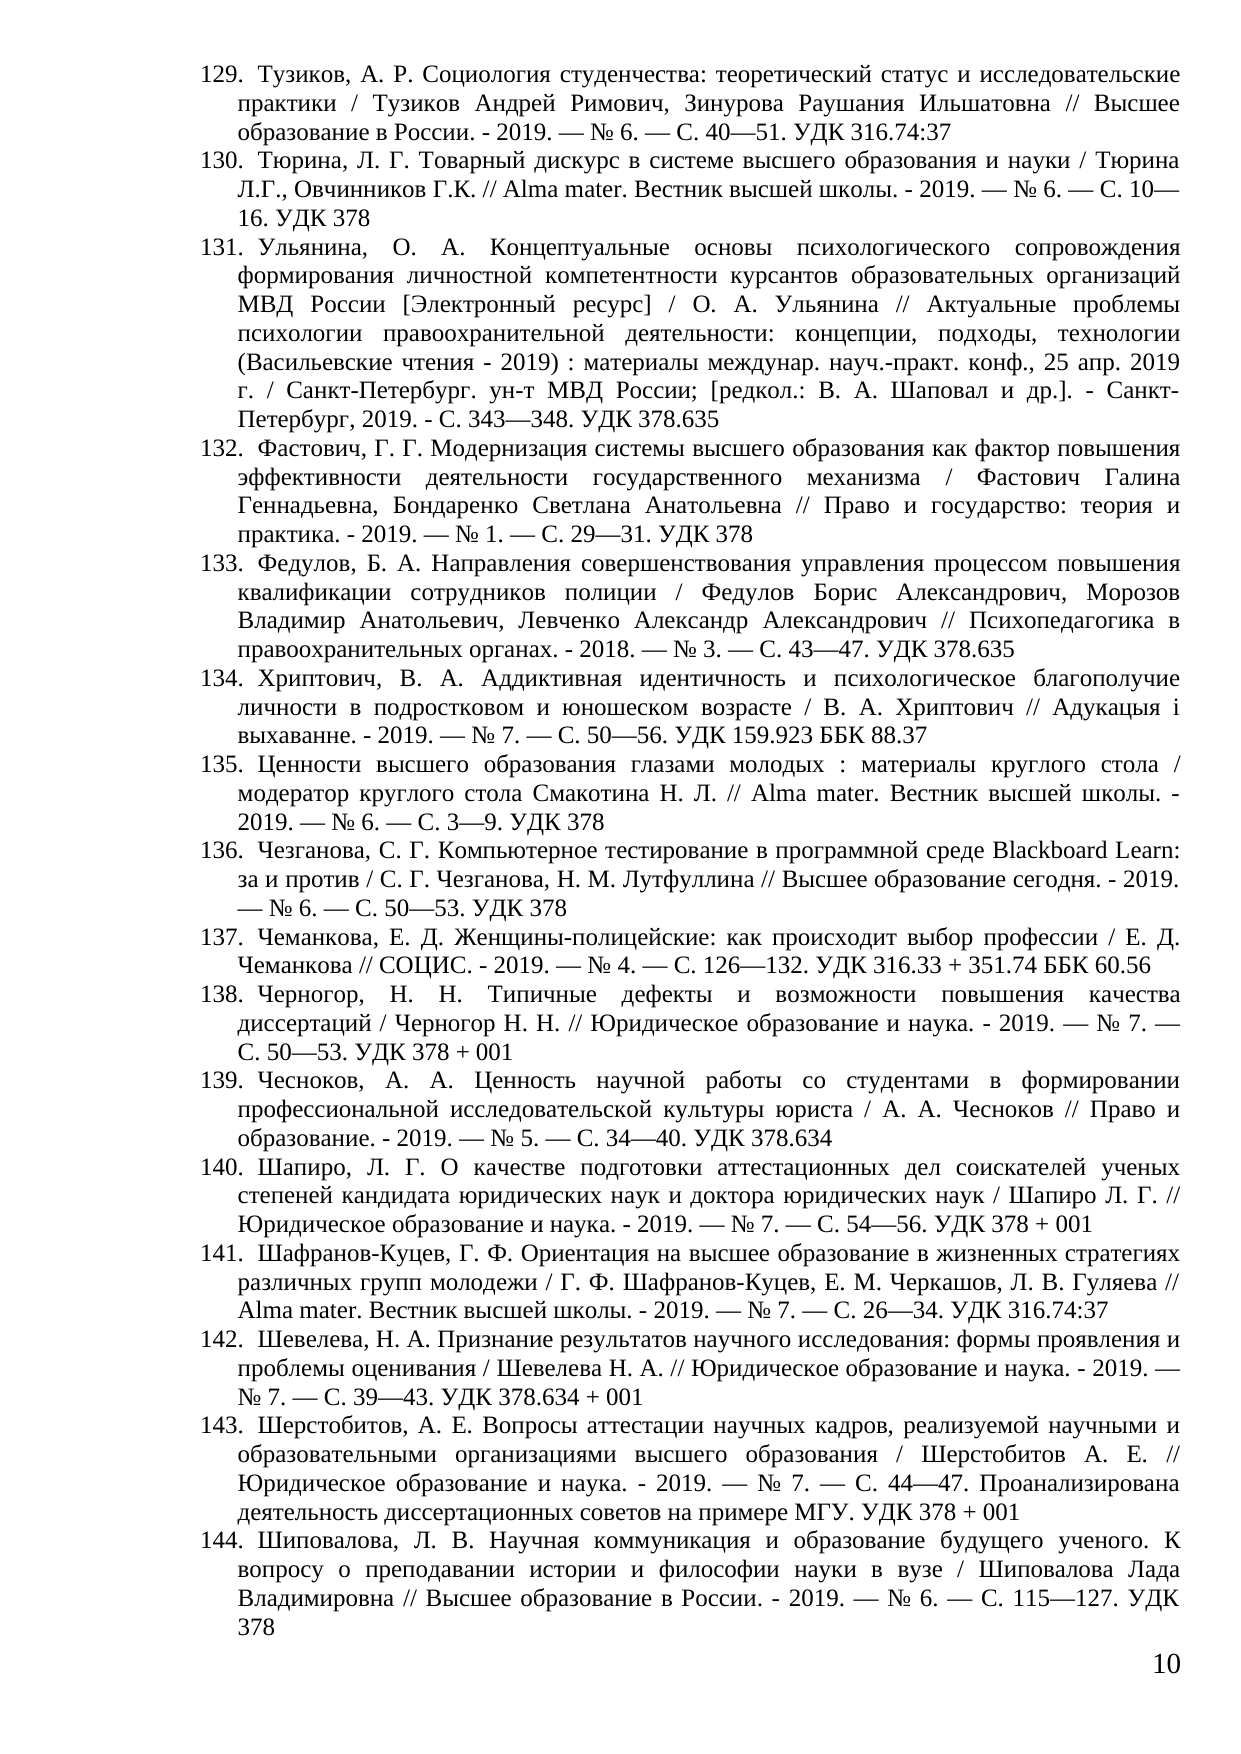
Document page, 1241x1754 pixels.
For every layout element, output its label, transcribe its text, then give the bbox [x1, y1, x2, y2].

list Хриптович, В. А. Аддиктивная идентичность и психологическое благополучие личности в подростковом и юношеском возрасте / В. А. Хриптович // Адукацыя і выхаванне. - 2019. — № 7. — С. 50—56. УДК 159.923 ББК 88.37 [200, 663, 1181, 749]
list Черногор, Н. Н. Типичные дефекты и возможности повышения качества диссертаций / Черногор Н. Н. // Юридическое образование и наука. - 2019. — № 7. — С. 50—53. УДК 378 + 001 [200, 979, 1181, 1065]
list Чеманкова, Е. Д. Женщины-полицейские: как происходит выбор профессии / Е. Д. Чеманкова // СОЦИС. - 2019. — № 4. — С. 126—132. УДК 316.33 + 351.74 ББК 60.56 [200, 922, 1181, 979]
list Шевелева, Н. А. Признание результатов научного исследования: формы проявления и проблемы оценивания / Шевелева Н. А. // Юридическое образование и наука. - 2019. — № 7. — С. 39—43. УДК 378.634 + 001 [200, 1324, 1181, 1410]
list Тюрина, Л. Г. Товарный дискурс в системе высшего образования и науки / Тюрина Л.Г., Овчинников Г.К. // Alma mater. Вестник высшей школы. - 2019. — № 6. — С. 10—16. УДК 378 [200, 145, 1181, 232]
list Тузиков, А. Р. Социология студенчества: теоретический статус и исследовательские практики / Тузиков Андрей Римович, Зинурова Раушания Ильшатовна // Высшее образование в России. - 2019. — № 6. — С. 40—51. УДК 316.74:37 [200, 59, 1181, 145]
list Чесноков, А. А. Ценность научной работы со студентами в формировании профессиональной исследовательской культуры юриста / А. А. Чесноков // Право и образование. - 2019. — № 5. — С. 34—40. УДК 378.634 [200, 1065, 1181, 1152]
list Шафранов-Куцев, Г. Ф. Ориентация на высшее образование в жизненных стратегиях различных групп молодежи / Г. Ф. Шафранов-Куцев, Е. М. Черкашов, Л. В. Гуляева // Alma mater. Вестник высшей школы. - 2019. — № 7. — С. 26—34. УДК 316.74:37 [200, 1238, 1181, 1324]
list Федулов, Б. А. Направления совершенствования управления процессом повышения квалификации сотрудников полиции / Федулов Борис Александрович, Морозов Владимир Анатольевич, Левченко Александр Александрович // Психопедагогика в правоохранительных органах. - 2018. — № 3. — С. 43—47. УДК 378.635 [200, 548, 1181, 663]
list Шапиро, Л. Г. О качестве подготовки аттестационных дел соискателей ученых степеней кандидата юридических наук и доктора юридических наук / Шапиро Л. Г. // Юридическое образование и наука. - 2019. — № 7. — С. 54—56. УДК 378 + 001 [200, 1152, 1181, 1238]
list Ценности высшего образования глазами молодых : материалы круглого стола / модератор круглого стола Смакотина Н. Л. // Alma mater. Вестник высшей школы. - 2019. — № 6. — С. 3—9. УДК 378 [200, 749, 1181, 835]
list Ульянина, О. А. Концептуальные основы психологического сопровождения формирования личностной компетентности курсантов образовательных организаций МВД России [Электронный ресурс] / О. А. Ульянина // Актуальные проблемы психологии правоохранительной деятельности: концепции, подходы, технологии (Васильевские чтения - 2019) : материалы междунар. науч.-практ. конф., 25 апр. . / Санкт-Петербург. ун-т МВД России; [редкол.: В. А. Шаповал и др.]. - Санкт-Петербург, 2019. - С. 343—348. УДК 378.635 [200, 232, 1181, 433]
list Фастович, Г. Г. Модернизация системы высшего образования как фактор повышения эффективности деятельности государственного механизма / Фастович Галина Геннадьевна, Бондаренко Светлана Анатольевна // Право и государство: теория и практика. - 2019. — № 1. — С. 29—31. УДК 378 [200, 433, 1181, 548]
list Шерстобитов, А. Е. Вопросы аттестации научных кадров, реализуемой научными и образовательными организациями высшего образования / Шерстобитов А. Е. // Юридическое образование и наука. - 2019. — № 7. — С. 44—47. Проанализирована деятельность диссертационных советов на примере МГУ. УДК 378 + 001 [200, 1410, 1181, 1525]
list Шиповалова, Л. В. Научная коммуникация и образование будущего ученого. К вопросу о преподавании истории и философии науки в вузе / Шиповалова Лада Владимировна // Высшее образование в России. - 2019. — № 6. — С. 115—127. УДК 378 [200, 1525, 1181, 1640]
list Чезганова, С. Г. Компьютерное тестирование в программной среде Blackboard Learn: за и против / С. Г. Чезганова, Н. М. Лутфуллина // Высшее образование сегодня. - 2019. — № 6. — С. 50—53. УДК 378 [200, 835, 1181, 922]
